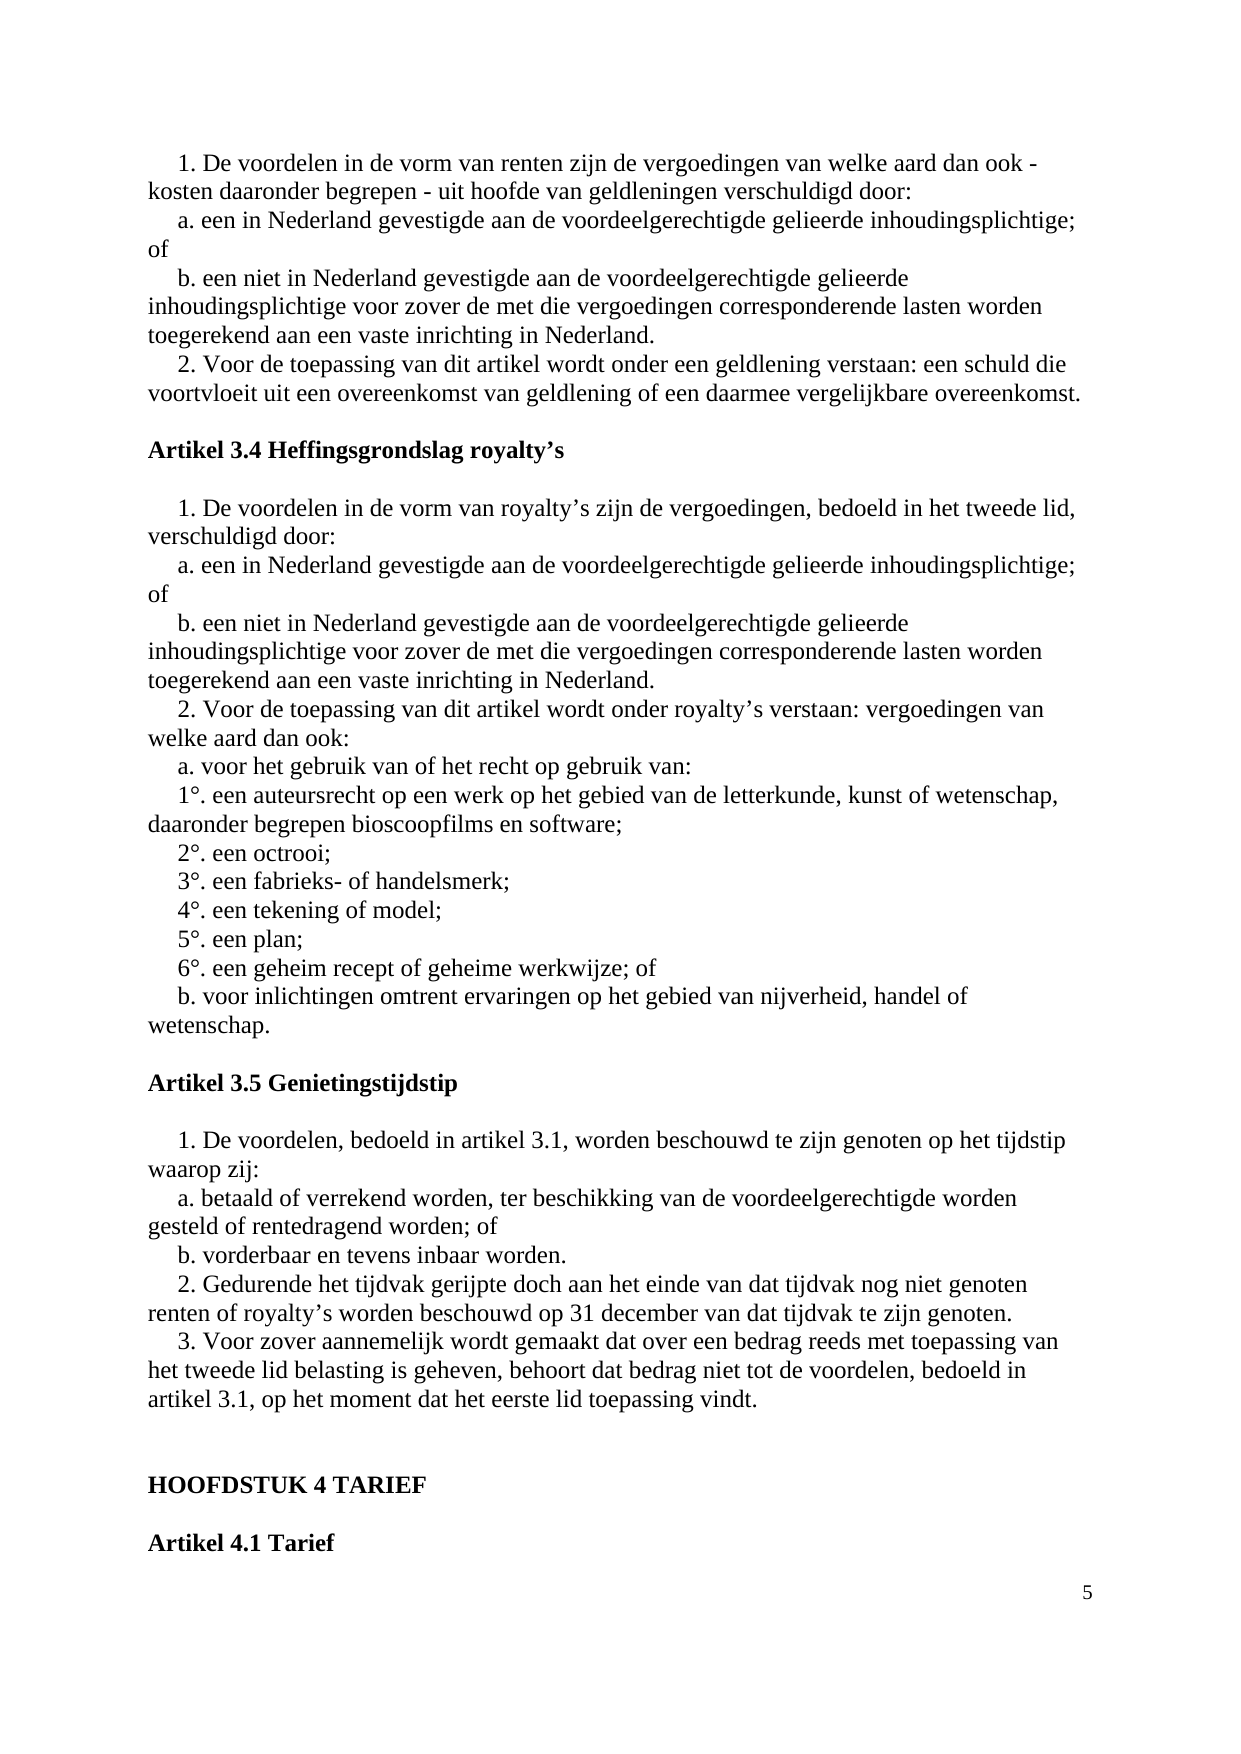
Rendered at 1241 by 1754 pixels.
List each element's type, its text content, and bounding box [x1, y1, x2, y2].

text 1. De voordelen in de vorm van renten zijn de vergoedingen van welke aard dan ook - kosten daaronder begrepen - uit hoofde van geldleningen verschuldigd door: [148, 148, 1092, 205]
text Artikel 3.5 Genietingstijdstip [148, 1068, 1092, 1096]
text 2°. een octrooi; [148, 838, 1092, 866]
text a. een in Nederland gevestigde aan de voordeelgerechtigde gelieerde inhoudingsplichtige; of [148, 205, 1092, 263]
text 2. Voor de toepassing van dit artikel wordt onder een geldlening verstaan: een schuld die voortvloeit uit een overeenkomst van geldlening of een daarmee vergelijkbare overeenkomst. [148, 349, 1092, 406]
text b. een niet in Nederland gevestigde aan de voordeelgerechtigde gelieerde inhoudingsplichtige voor zover de met die vergoedingen corresponderende lasten worden toegerekend aan een vaste inrichting in Nederland. [148, 263, 1092, 349]
text a. voor het gebruik van of het recht op gebruik van: [148, 751, 1092, 780]
text 2. Gedurende het tijdvak gerijpte doch aan het einde van dat tijdvak nog niet genoten renten of royalty’s worden beschouwd op 31 december van dat tijdvak te zijn genoten. [148, 1269, 1092, 1326]
text a. betaald of verrekend worden, ter beschikking van de voordeelgerechtigde worden gesteld of rentedragend worden; of [148, 1183, 1092, 1240]
text 2. Voor de toepassing van dit artikel wordt onder royalty’s verstaan: vergoedingen van welke aard dan ook: [148, 694, 1092, 751]
text a. een in Nederland gevestigde aan de voordeelgerechtigde gelieerde inhoudingsplichtige; of [148, 550, 1092, 608]
text Artikel 4.1 Tarief [148, 1528, 1092, 1556]
text HOOFDSTUK 4 TARIEF [148, 1470, 1092, 1499]
text 3°. een fabrieks- of handelsmerk; [148, 866, 1092, 895]
text 5°. een plan; [148, 924, 1092, 953]
text 1. De voordelen in de vorm van royalty’s zijn de vergoedingen, bedoeld in het tweede lid, verschuldigd door: [148, 493, 1092, 550]
text Artikel 3.4 Heffingsgrondslag royalty’s [148, 435, 1092, 464]
text b. voor inlichtingen omtrent ervaringen op het gebied van nijverheid, handel of wetenschap. [148, 981, 1092, 1039]
text b. vorderbaar en tevens inbaar worden. [148, 1240, 1092, 1269]
text 6°. een geheim recept of geheime werkwijze; of [148, 953, 1092, 981]
text 3. Voor zover aannemelijk wordt gemaakt dat over een bedrag reeds met toepassing van het tweede lid belasting is geheven, behoort dat bedrag niet tot de voordelen, bedoeld in artikel 3.1, op het moment dat het eerste lid toepassing vindt. [148, 1326, 1092, 1413]
text b. een niet in Nederland gevestigde aan de voordeelgerechtigde gelieerde inhoudingsplichtige voor zover de met die vergoedingen corresponderende lasten worden toegerekend aan een vaste inrichting in Nederland. [148, 608, 1092, 694]
text 1. De voordelen, bedoeld in artikel 3.1, worden beschouwd te zijn genoten op het tijdstip waarop zij: [148, 1125, 1092, 1183]
text 4°. een tekening of model; [148, 895, 1092, 924]
text 1°. een auteursrecht op een werk op het gebied van de letterkunde, kunst of wetenschap, daaronder begrepen bioscoopfilms en software; [148, 780, 1092, 838]
